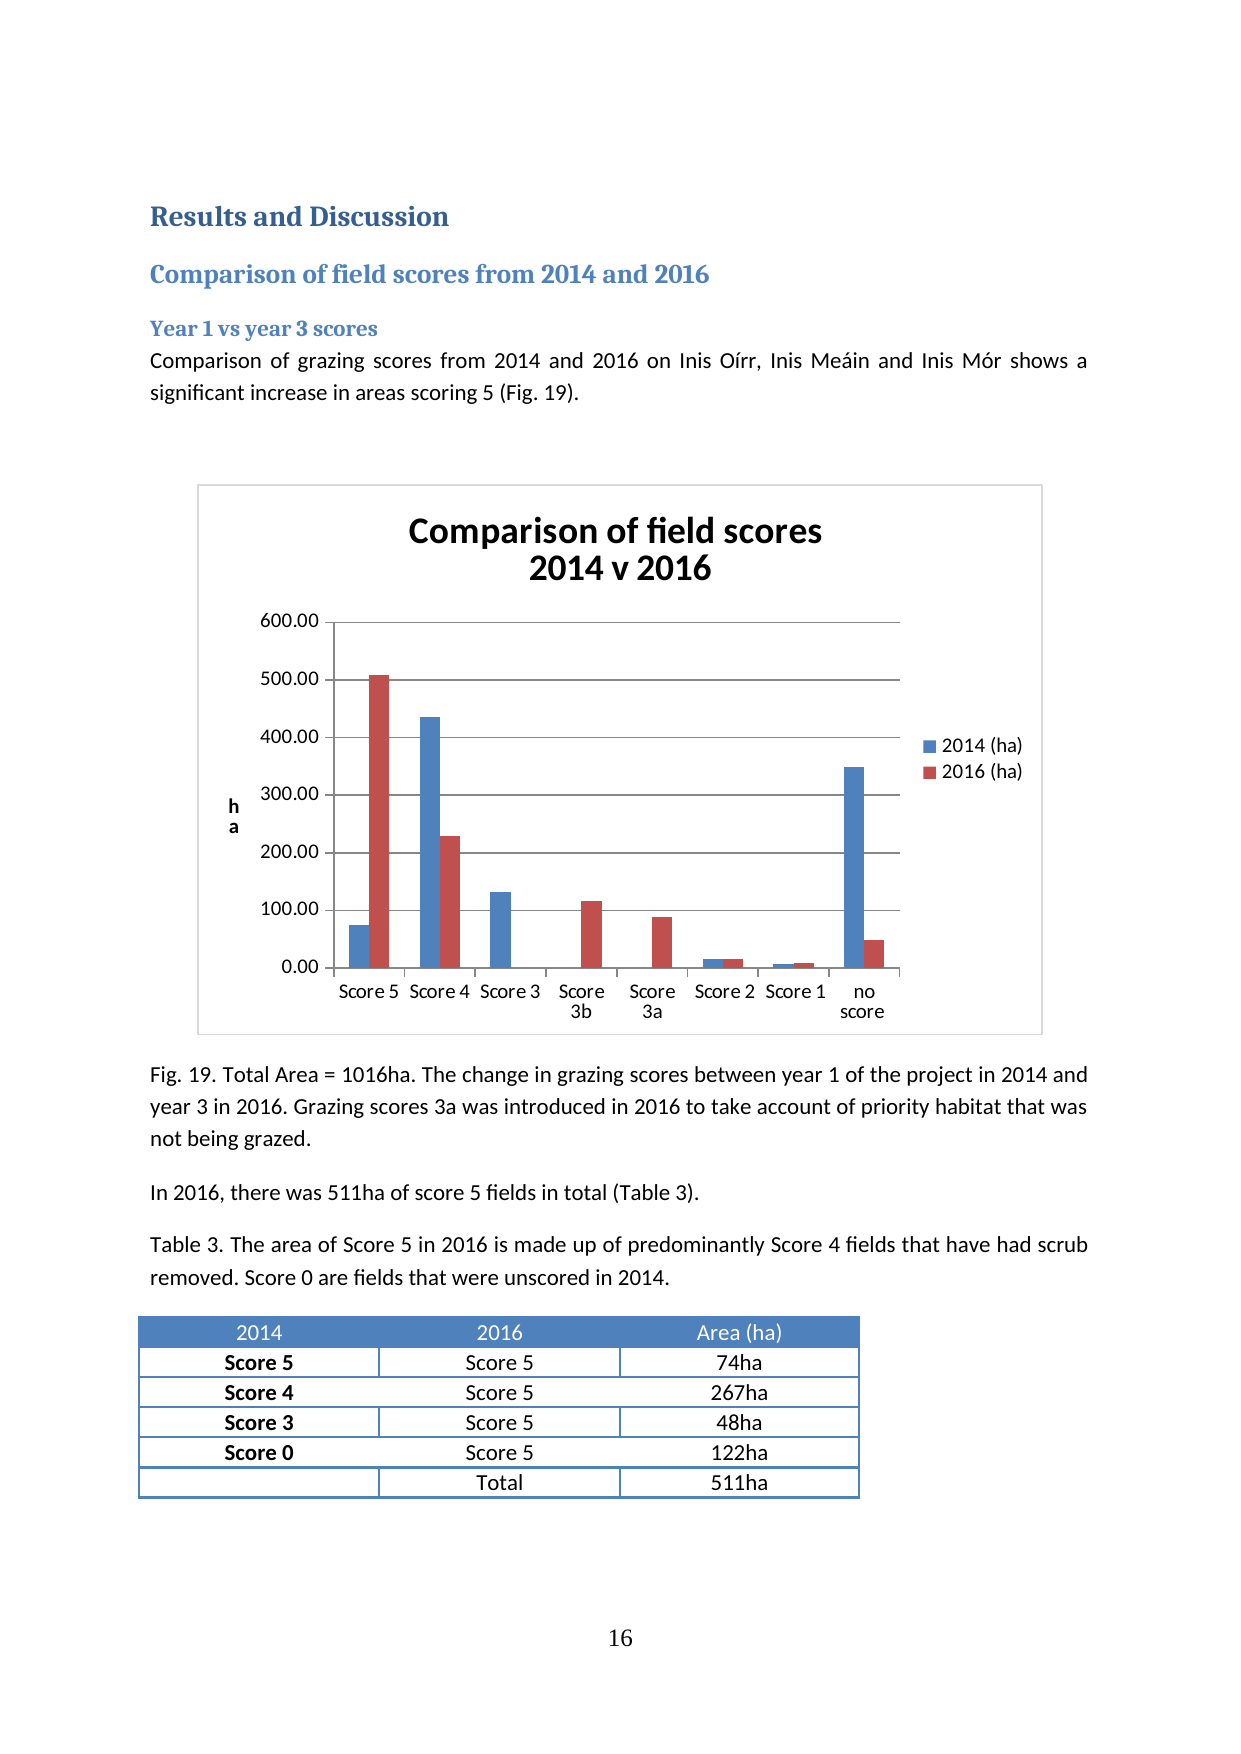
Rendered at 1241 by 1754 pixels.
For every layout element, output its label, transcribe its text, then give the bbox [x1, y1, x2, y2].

table_cell 74ha [621, 1348, 858, 1376]
table_cell 122ha [620, 1438, 858, 1466]
subtitle Year 1 vs year 3 scores [150, 316, 1090, 342]
table_cell Score 0 [140, 1438, 379, 1466]
table_cell 48ha [621, 1408, 858, 1436]
text Table 3. The area of Score 5 in 2016 is made up of predominantly Score 4 fields that have had scrub removed. Score 0 are fields that were unscored in 2014. [150, 1231, 1090, 1291]
text In 2016, there was 511ha of score 5 fields in total (Table 3). [150, 1178, 1090, 1206]
table_cell Score 4 [140, 1378, 379, 1406]
table_cell 267ha [620, 1378, 858, 1406]
table_cell Score 5 [379, 1438, 620, 1466]
table_header 2014 [140, 1318, 379, 1346]
table_cell Total [380, 1469, 619, 1496]
text Fig. 19. Total Area = 1016ha. The change in grazing scores between year 1 of the project in 2014 and year 3 in 2016. Grazing scores 3a was introduced in 2016 to take account of priority habitat that was not being grazed. [150, 1060, 1090, 1153]
table_cell Score 3 [140, 1408, 378, 1436]
table_header Area (ha) [620, 1318, 858, 1346]
table_header 2016 [379, 1318, 620, 1346]
table_cell 511ha [621, 1469, 858, 1496]
table_cell Score 5 [380, 1348, 619, 1376]
subtitle Results and Discussion [150, 200, 1090, 233]
text Comparison of grazing scores from 2014 and 2016 on Inis Oírr, Inis Meáin and Inis Mór shows a significant increase in areas scoring 5 (Fig. 19). [150, 346, 1090, 406]
table_cell Score 5 [140, 1348, 378, 1376]
subtitle Comparison of field scores from 2014 and 2016 [150, 259, 1090, 291]
table_cell Score 5 [379, 1378, 620, 1406]
table_cell [140, 1469, 378, 1496]
table_cell Score 5 [380, 1408, 619, 1436]
